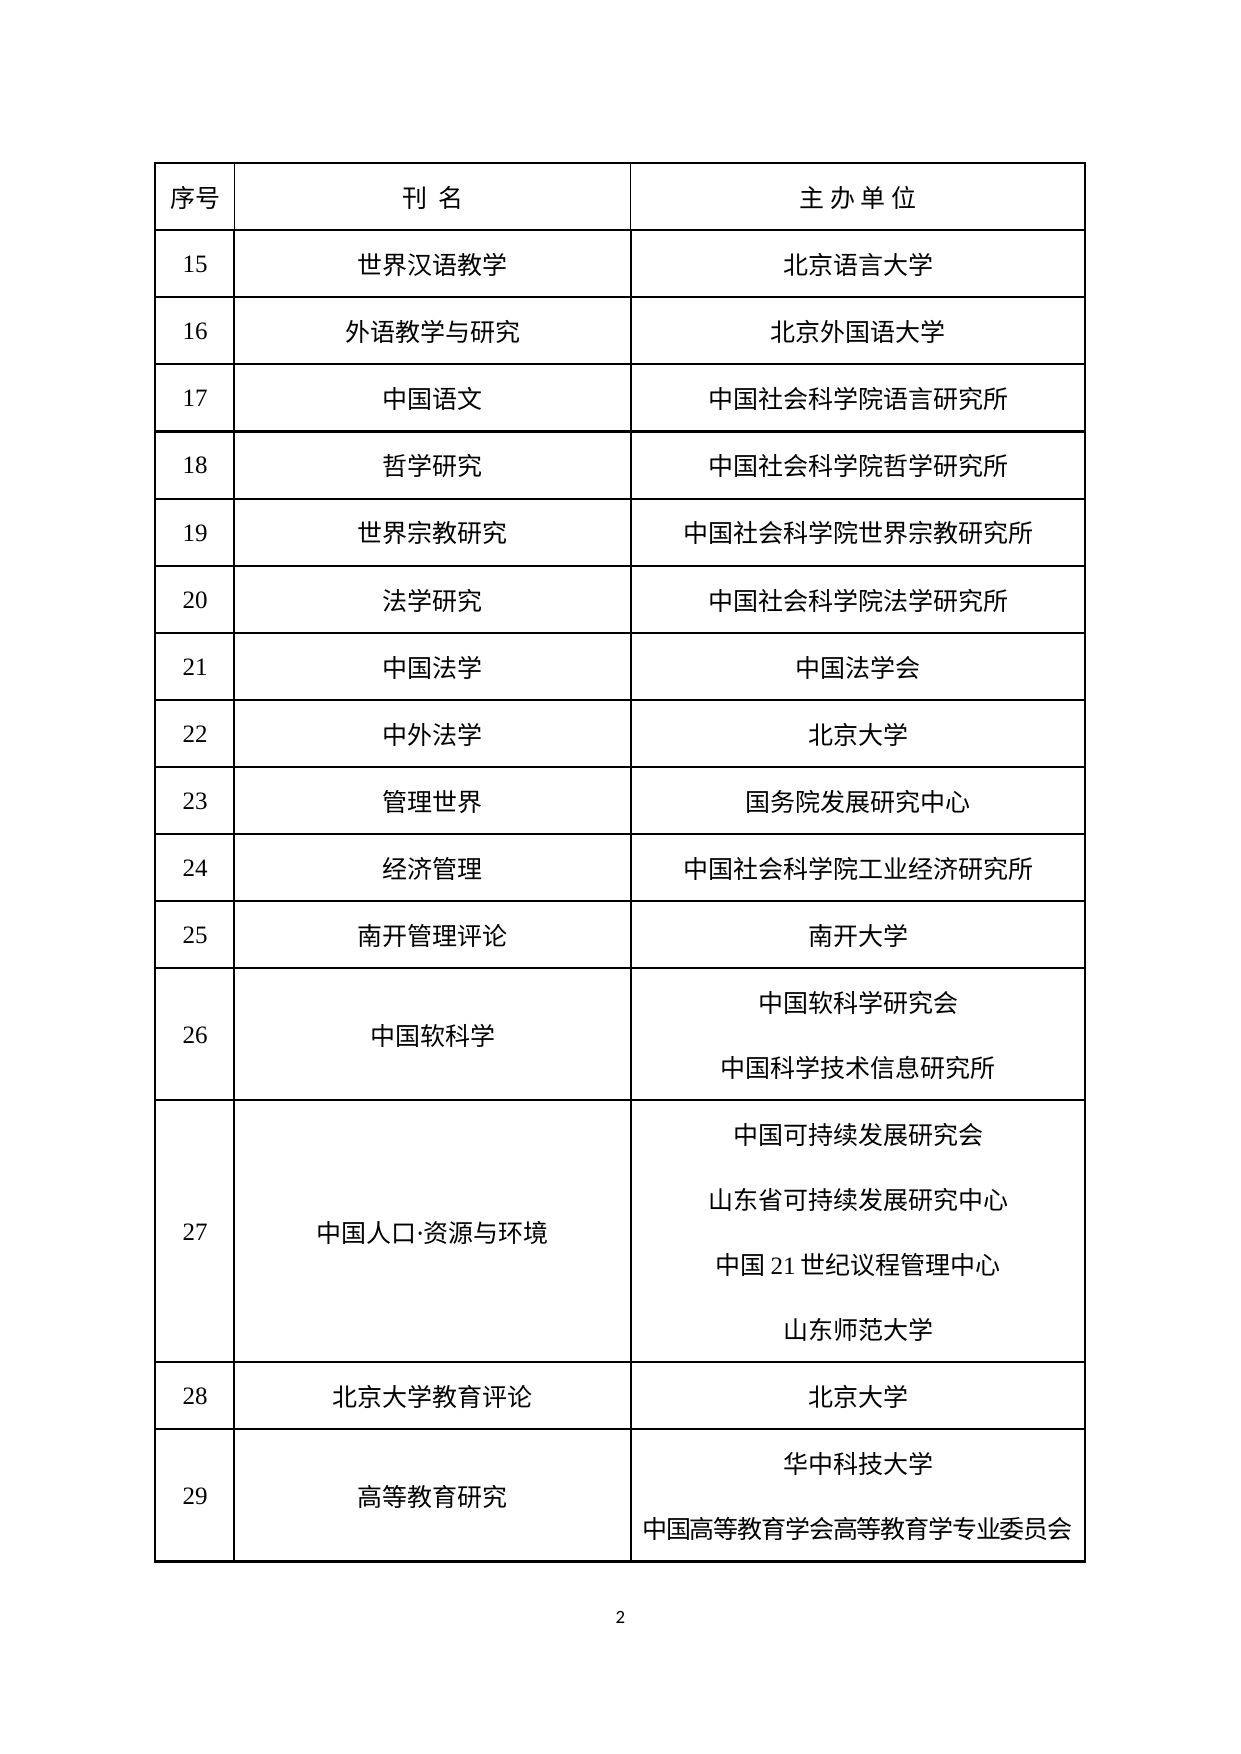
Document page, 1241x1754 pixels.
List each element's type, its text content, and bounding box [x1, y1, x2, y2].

table_header 主 办 单 位 [631, 164, 1084, 229]
table_cell 27 [156, 1101, 233, 1361]
table_cell 中国社会科学院工业经济研究所 [632, 835, 1084, 900]
table_header 序号 [156, 164, 234, 229]
table_cell 20 [156, 567, 233, 632]
table_cell 18 [156, 433, 233, 497]
table_cell 中外法学 [235, 701, 630, 766]
table_cell 哲学研究 [235, 433, 630, 497]
table_cell 外语教学与研究 [235, 298, 630, 363]
table_cell 中国可持续发展研究会 山东省可持续发展研究中心 中国21世纪议程管理中心 山东师范大学 [632, 1101, 1084, 1361]
table_cell 中国社会科学院法学研究所 [632, 567, 1084, 632]
table_cell 22 [156, 701, 233, 766]
table_cell 经济管理 [235, 835, 630, 900]
table_cell 法学研究 [235, 567, 630, 632]
table_cell 25 [156, 902, 233, 967]
table_cell 北京大学 [632, 1363, 1084, 1428]
table_cell 世界汉语教学 [235, 231, 630, 296]
table_cell 北京大学 [632, 701, 1084, 766]
table_cell 中国社会科学院哲学研究所 [632, 433, 1084, 497]
table_cell 中国法学会 [632, 634, 1084, 699]
table_cell 24 [156, 835, 233, 900]
table_cell 26 [156, 969, 233, 1099]
table_cell 21 [156, 634, 233, 699]
table_cell 中国社会科学院语言研究所 [632, 365, 1084, 430]
table_cell 世界宗教研究 [235, 500, 630, 564]
table_cell 中国软科学 [235, 969, 630, 1099]
table_cell 23 [156, 768, 233, 833]
table_cell 南开大学 [632, 902, 1084, 967]
table_cell 北京语言大学 [632, 231, 1084, 296]
table_cell 16 [156, 298, 233, 363]
table_cell 中国社会科学院世界宗教研究所 [632, 500, 1084, 564]
table_cell 高等教育研究 [235, 1430, 630, 1560]
table_cell 28 [156, 1363, 233, 1428]
table_cell 中国软科学研究会 中国科学技术信息研究所 [632, 969, 1084, 1099]
table_cell 17 [156, 365, 233, 430]
table_cell 管理世界 [235, 768, 630, 833]
table_cell 华中科技大学 中国高等教育学会高等教育学专业委员会 [632, 1430, 1084, 1560]
table_cell 北京外国语大学 [632, 298, 1084, 363]
table_cell 中国法学 [235, 634, 630, 699]
table_cell 29 [156, 1430, 233, 1560]
table_cell 北京大学教育评论 [235, 1363, 630, 1428]
table_cell 南开管理评论 [235, 902, 630, 967]
table_cell 15 [156, 231, 233, 296]
table_cell 中国语文 [235, 365, 630, 430]
table_cell 国务院发展研究中心 [632, 768, 1084, 833]
table_cell 19 [156, 500, 233, 564]
table_cell 中国人口·资源与环境 [235, 1101, 630, 1361]
table_header 刊 名 [235, 164, 630, 229]
